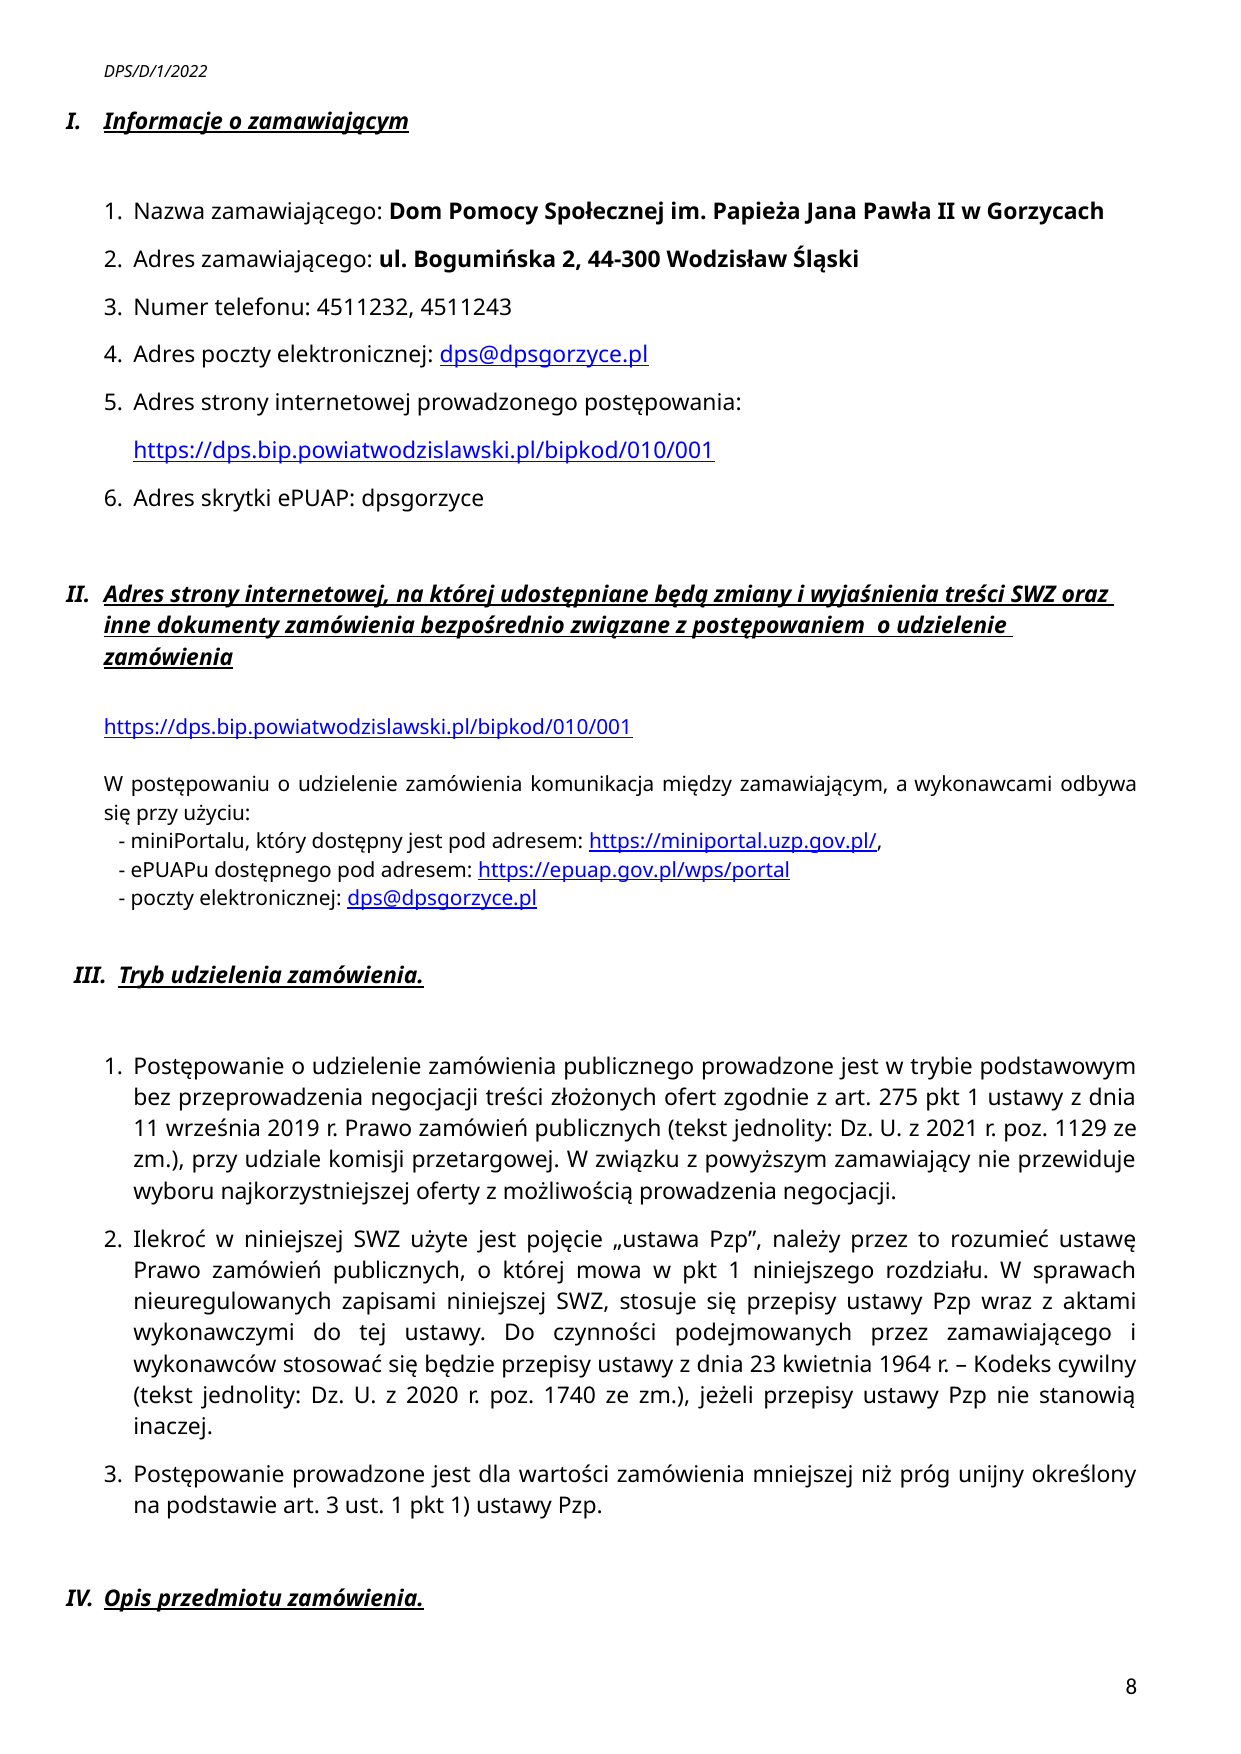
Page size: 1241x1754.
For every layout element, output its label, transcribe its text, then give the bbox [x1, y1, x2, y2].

list Numer telefonu: 4511232, 4511243 [103, 291, 1137, 322]
subtitle Informacje o zamawiającym [66, 104, 1137, 136]
list Postępowanie prowadzone jest dla wartości zamówienia mniejszej niż próg unijny określony na podstawie art. 3 ust. 1 pkt 1) ustawy Pzp. [103, 1458, 1137, 1520]
text - miniPortalu, który dostępny jest pod adresem: https://miniportal.uzp.gov.pl/, [118, 826, 1137, 855]
list Adres skrytki ePUAP: dpsgorzyce [103, 482, 1137, 513]
text - poczty elektronicznej: dps@dpsgorzyce.pl [118, 883, 1137, 912]
subtitle Opis przedmiotu zamówienia. [66, 1582, 1137, 1613]
list Adres zamawiającego: ul. Bogumińska 2, 44-300 Wodzisław Śląski [103, 243, 1137, 274]
text https://dps.bip.powiatwodzislawski.pl/bipkod/010/001 [103, 712, 1137, 741]
text - ePUAPu dostępnego pod adresem: https://epuap.gov.pl/wps/portal [118, 855, 1137, 883]
subtitle Tryb udzielenia zamówienia. [74, 959, 1137, 991]
subtitle Adres strony internetowej, na której udostępniane będą zmiany i wyjaśnienia treści SWZ oraz inne dokumenty zamówienia bezpośrednio związane z postępowaniem o udzielenie zamówienia [66, 578, 1137, 672]
list Postępowanie o udzielenie zamówienia publicznego prowadzone jest w trybie podstawowym bez przeprowadzenia negocjacji treści złożonych ofert zgodnie z art. 275 pkt 1 ustawy z dnia 11 września 2019 r. Prawo zamówień publicznych (tekst jednolity: Dz. U. z 2021 r. poz. 1129 ze zm.), przy udziale komisji przetargowej. W związku z powyższym zamawiający nie przewiduje wyboru najkorzystniejszej oferty z możliwością prowadzenia negocjacji. [103, 1049, 1137, 1206]
list Ilekroć w niniejszej SWZ użyte jest pojęcie „ustawa Pzp”, należy przez to rozumieć ustawę Prawo zamówień publicznych, o której mowa w pkt 1 niniejszego rozdziału. W sprawach nieuregulowanych zapisami niniejszej SWZ, stosuje się przepisy ustawy Pzp wraz z aktami wykonawczymi do tej ustawy. Do czynności podejmowanych przez zamawiającego i wykonawców stosować się będzie przepisy ustawy z dnia 23 kwietnia 1964 r. – Kodeks cywilny (tekst jednolity: Dz. U. z 2020 r. poz. 1740 ze zm.), jeżeli przepisy ustawy Pzp nie stanowią inaczej. [103, 1222, 1137, 1441]
text W postępowaniu o udzielenie zamówienia komunikacja między zamawiającym, a wykonawcami odbywa się przy użyciu: [103, 769, 1137, 826]
list Adres strony internetowej prowadzonego postępowania: [103, 386, 1137, 418]
list Nazwa zamawiającego: Dom Pomocy Społecznej im. Papieża Jana Pawła II w Gorzycach [103, 195, 1137, 226]
text https://dps.bip.powiatwodzislawski.pl/bipkod/010/001 [133, 434, 1137, 466]
list Adres poczty elektronicznej: dps@dpsgorzyce.pl [103, 338, 1137, 370]
